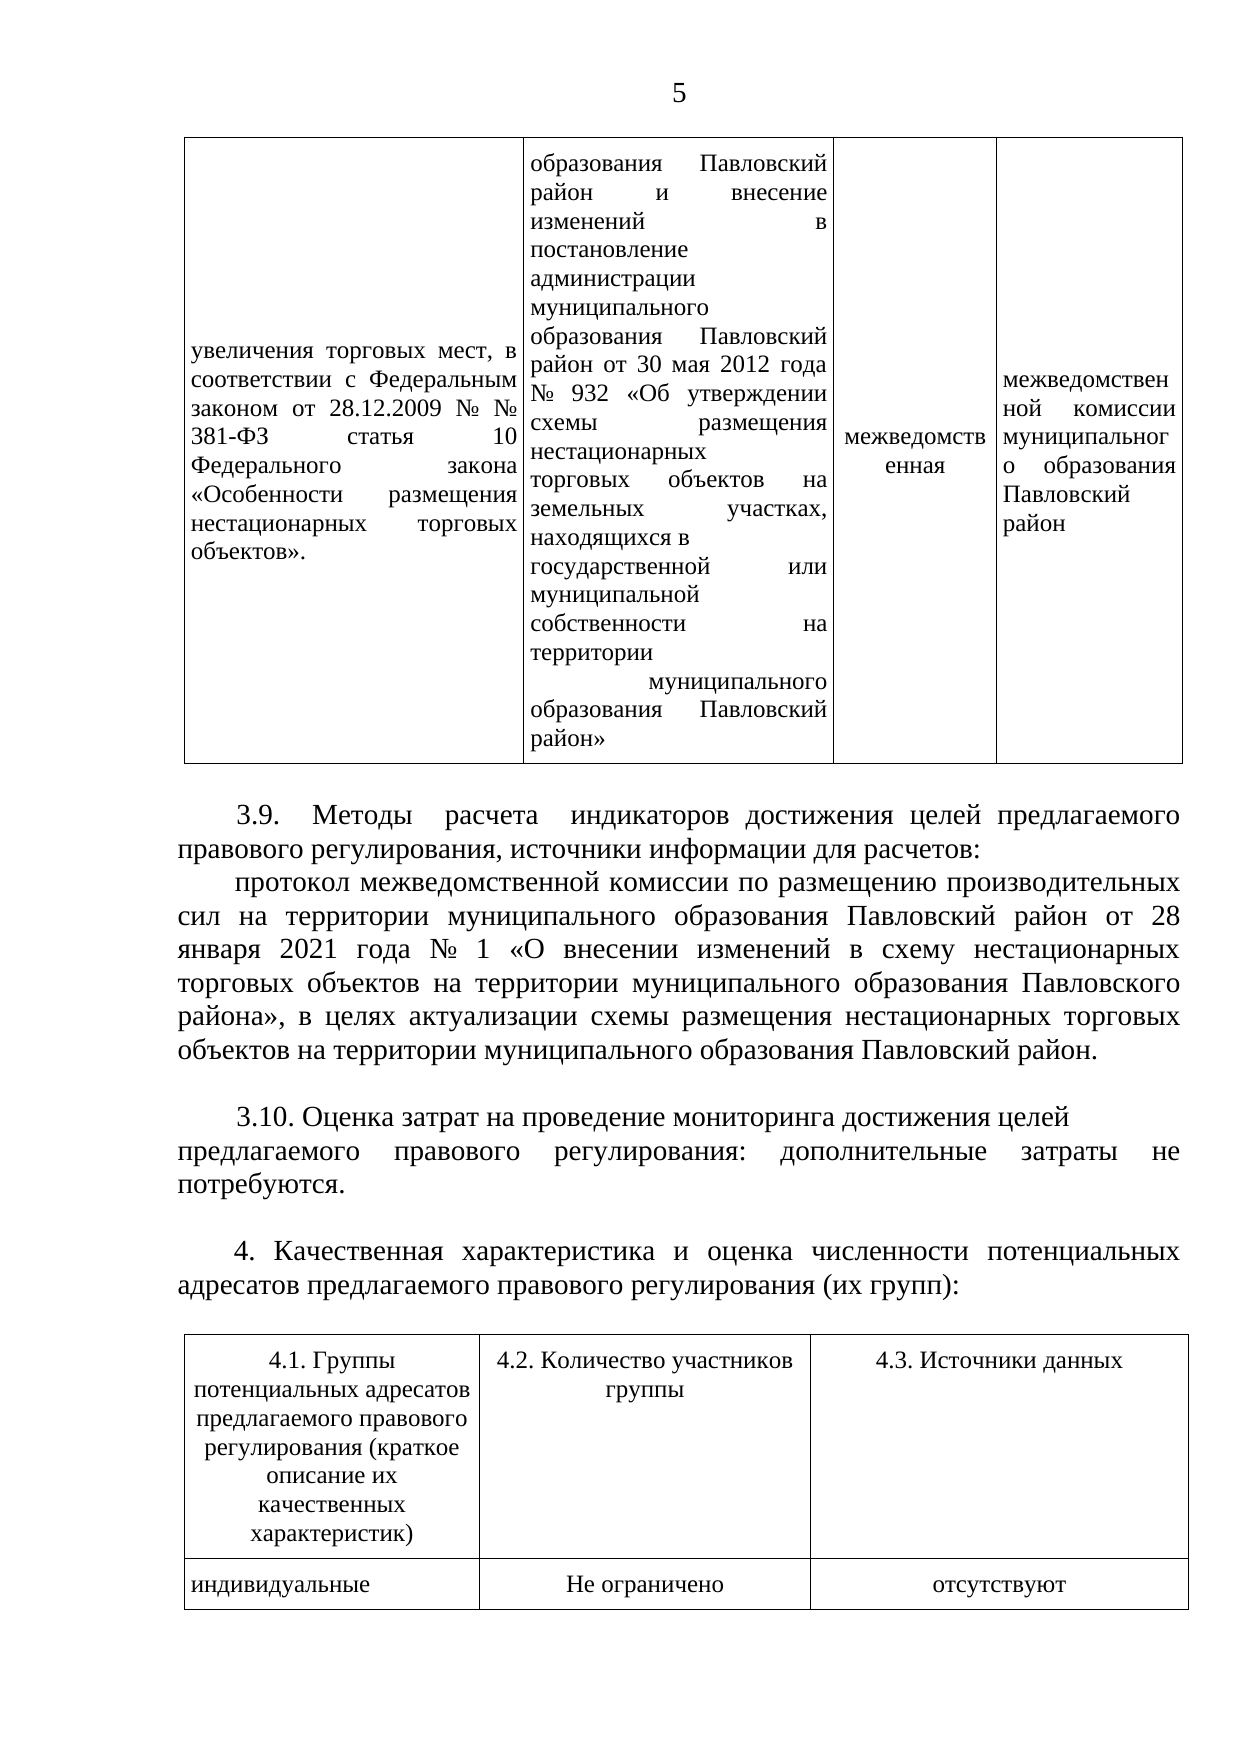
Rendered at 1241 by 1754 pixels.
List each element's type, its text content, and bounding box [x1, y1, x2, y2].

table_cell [185, 138, 523, 763]
table_cell отсутствуют [811, 1559, 1188, 1608]
table_cell Не ограничено [480, 1559, 810, 1608]
text 3.10. Оценка затрат на проведение мониторинга достижения целей [177, 1099, 1181, 1133]
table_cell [185, 1559, 479, 1608]
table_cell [834, 138, 996, 763]
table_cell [997, 138, 1182, 763]
text протокол межведомственной комиссии по размещению производительных сил на территории муниципального образования Павловский район от 28 января 2021 года № 1 «О внесении изменений в схему нестационарных торговых объектов на территории муниципального образования Павловского района», в целях актуализации схемы размещения нестационарных торговых объектов на территории муниципального образования Павловский район. [177, 864, 1181, 1066]
text 4. Качественная характеристика и оценка численности потенциальных адресатов предлагаемого правового регулирования (их групп): [177, 1233, 1181, 1300]
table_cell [524, 138, 833, 763]
table_header 4.1. Группы потенциальных адресатов предлагаемого правового регулирования (краткое описание их качественных характеристик) [185, 1335, 479, 1557]
text 3.9. Методы расчета индикаторов достижения целей предлагаемого правового регулирования, источники информации для расчетов: [177, 797, 1181, 864]
table_header 4.2. Количество участников группы [480, 1335, 810, 1557]
table_header 4.3. Источники данных [811, 1335, 1188, 1557]
text предлагаемого правового регулирования: дополнительные затраты не потребуются. [177, 1133, 1181, 1200]
